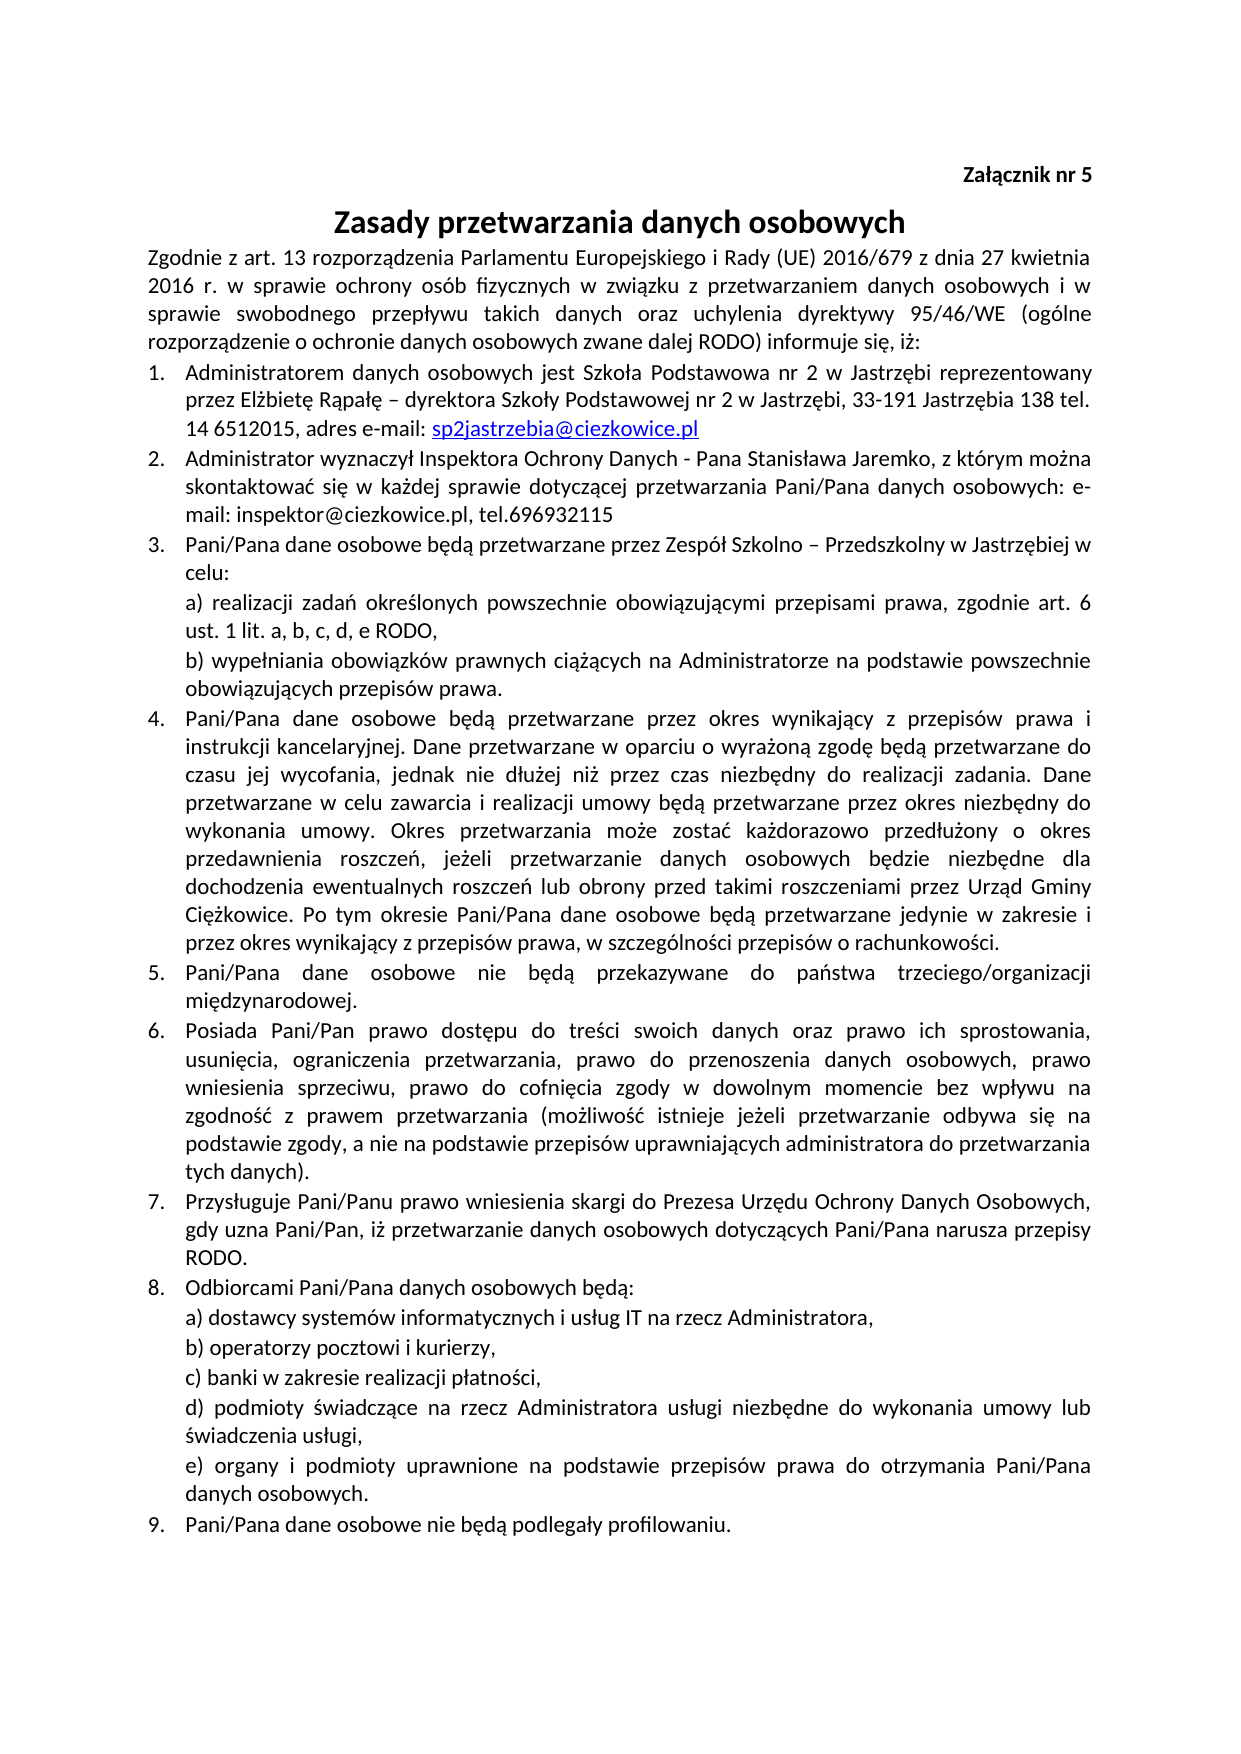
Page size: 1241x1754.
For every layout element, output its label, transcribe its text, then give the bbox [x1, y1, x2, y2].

list Pani/Pana dane osobowe będą przetwarzane przez Zespół Szkolno – Przedszkolny w Jastrzębiej w celu: [148, 530, 1093, 586]
text Zgodnie z art. 13 rozporządzenia Parlamentu Europejskiego i Rady (UE) 2016/679 z dnia 27 kwietnia 2016 r. w sprawie ochrony osób fizycznych w związku z przetwarzaniem danych osobowych i w sprawie swobodnego przepływu takich danych oraz uchylenia dyrektywy 95/46/WE (ogólne rozporządzenie o ochronie danych osobowych zwane dalej RODO) informuje się, iż: [148, 243, 1093, 356]
text b) operatorzy pocztowi i kurierzy, [185, 1333, 1093, 1361]
text e) organy i podmioty uprawnione na podstawie przepisów prawa do otrzymania Pani/Pana danych osobowych. [185, 1452, 1093, 1508]
list Pani/Pana dane osobowe będą przetwarzane przez okres wynikający z przepisów prawa i instrukcji kancelaryjnej. Dane przetwarzane w oparciu o wyrażoną zgodę będą przetwarzane do czasu jej wycofania, jednak nie dłużej niż przez czas niezbędny do realizacji zadania. Dane przetwarzane w celu zawarcia i realizacji umowy będą przetwarzane przez okres niezbędny do wykonania umowy. Okres przetwarzania może zostać każdorazowo przedłużony o okres przedawnienia roszczeń, jeżeli przetwarzanie danych osobowych będzie niezbędne dla dochodzenia ewentualnych roszczeń lub obrony przed takimi roszczeniami przez Urząd Gminy Ciężkowice. Po tym okresie Pani/Pana dane osobowe będą przetwarzane jedynie w zakresie i przez okres wynikający z przepisów prawa, w szczególności przepisów o rachunkowości. [148, 704, 1093, 956]
text c) banki w zakresie realizacji płatności, [185, 1363, 1093, 1391]
text d) podmioty świadczące na rzecz Administratora usługi niezbędne do wykonania umowy lub świadczenia usługi, [185, 1393, 1093, 1449]
list Pani/Pana dane osobowe nie będą podlegały profilowaniu. [148, 1510, 1093, 1538]
list Administratorem danych osobowych jest Szkoła Podstawowa nr 2 w Jastrzębi reprezentowany przez Elżbietę Rąpałę – dyrektora Szkoły Podstawowej nr 2 w Jastrzębi, 33-191 Jastrzębia 138 tel. 14 6512015, adres e-mail: sp2jastrzebia@ciezkowice.pl [148, 358, 1093, 442]
list Przysługuje Pani/Panu prawo wniesienia skargi do Prezesa Urzędu Ochrony Danych Osobowych, gdy uzna Pani/Pan, iż przetwarzanie danych osobowych dotyczących Pani/Pana narusza przepisy RODO. [148, 1187, 1093, 1271]
text a) realizacji zadań określonych powszechnie obowiązującymi przepisami prawa, zgodnie art. 6 ust. 1 lit. a, b, c, d, e RODO, [185, 588, 1093, 644]
list Administrator wyznaczył Inspektora Ochrony Danych - Pana Stanisława Jaremko, z którym można skontaktować się w każdej sprawie dotyczącej przetwarzania Pani/Pana danych osobowych: e-mail: inspektor@ciezkowice.pl, tel.696932115 [148, 444, 1093, 528]
text Zasady przetwarzania danych osobowych [148, 201, 1093, 241]
list Posiada Pani/Pan prawo dostępu do treści swoich danych oraz prawo ich sprostowania, usunięcia, ograniczenia przetwarzania, prawo do przenoszenia danych osobowych, prawo wniesienia sprzeciwu, prawo do cofnięcia zgody w dowolnym momencie bez wpływu na zgodność z prawem przetwarzania (możliwość istnieje jeżeli przetwarzanie odbywa się na podstawie zgody, a nie na podstawie przepisów uprawniających administratora do przetwarzania tych danych). [148, 1017, 1093, 1185]
text Załącznik nr 5 [148, 160, 1093, 188]
text b) wypełniania obowiązków prawnych ciążących na Administratorze na podstawie powszechnie obowiązujących przepisów prawa. [185, 646, 1093, 702]
text a) dostawcy systemów informatycznych i usług IT na rzecz Administratora, [185, 1303, 1093, 1331]
list Pani/Pana dane osobowe nie będą przekazywane do państwa trzeciego/organizacji międzynarodowej. [148, 958, 1093, 1014]
list Odbiorcami Pani/Pana danych osobowych będą: [148, 1273, 1093, 1301]
